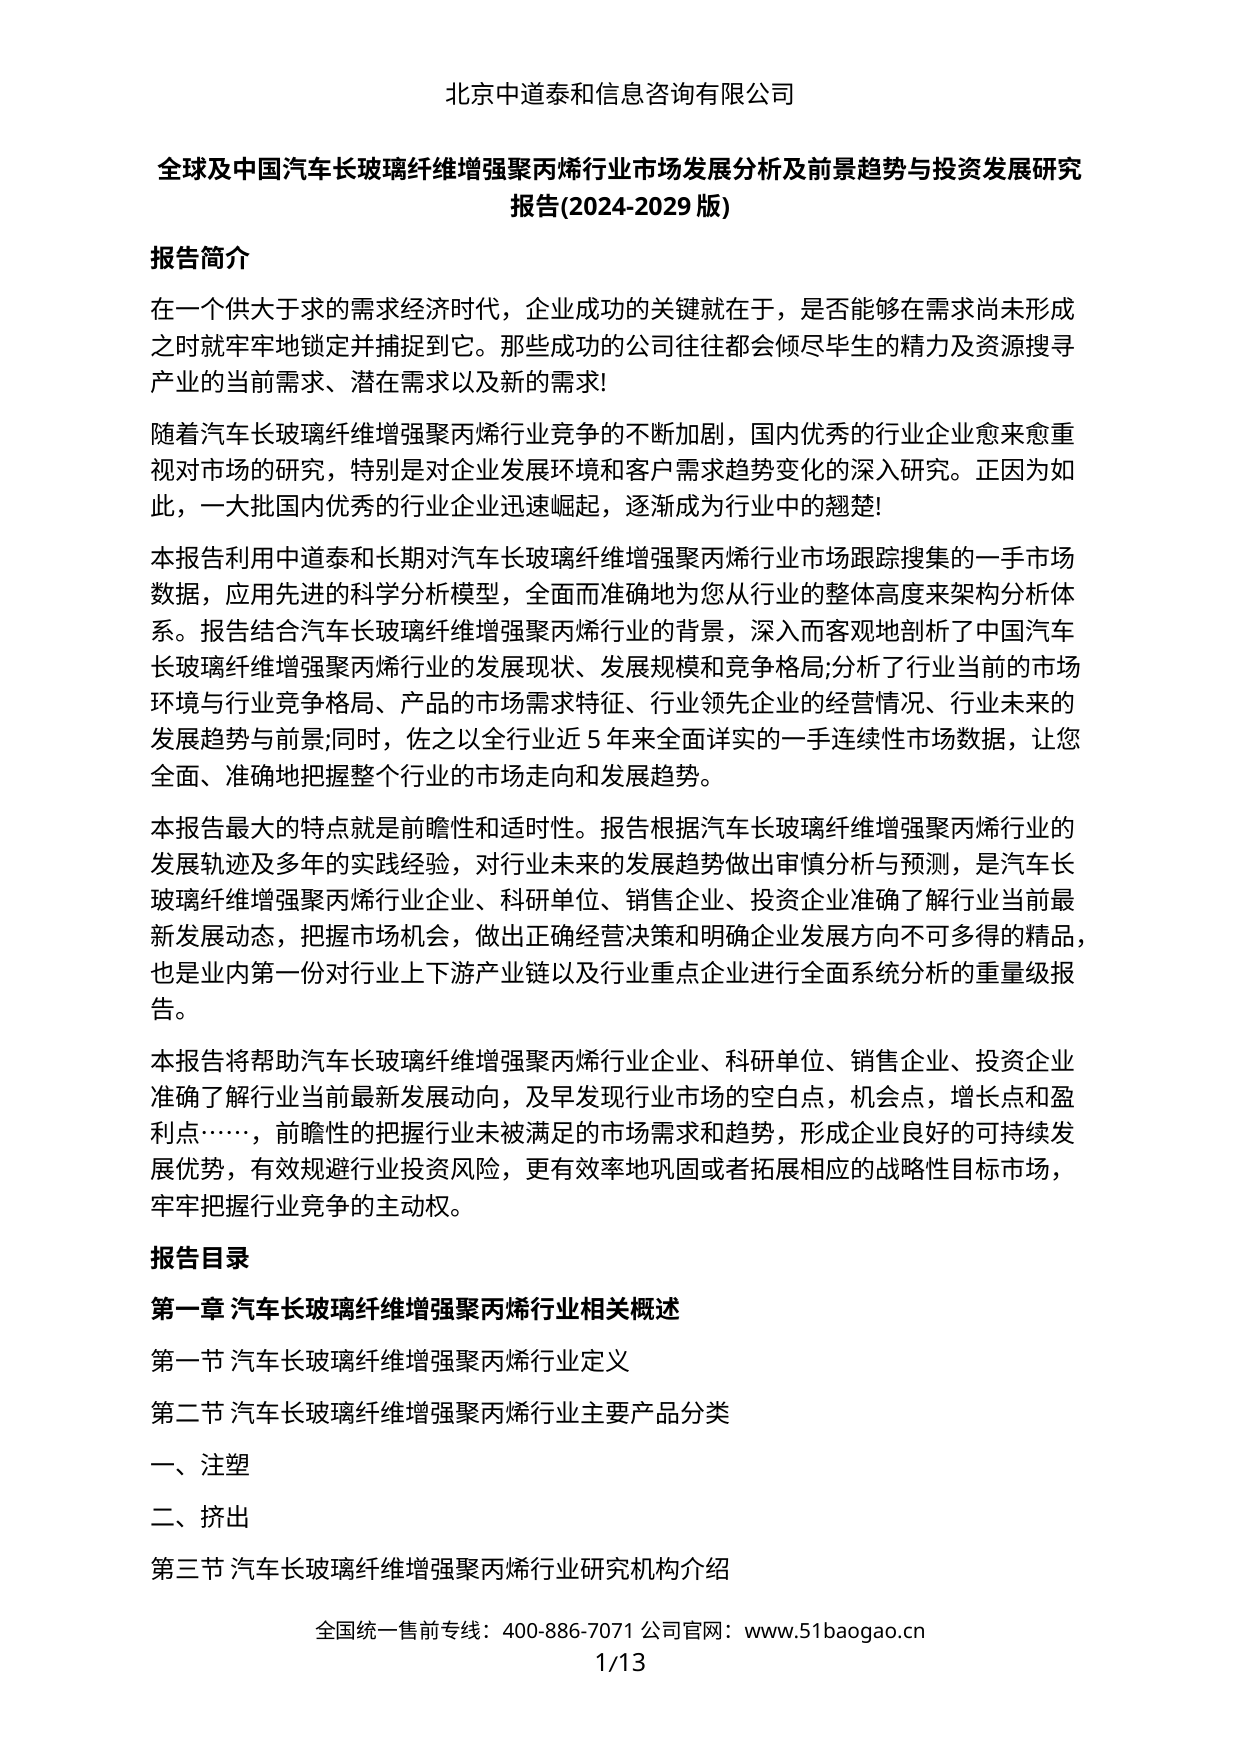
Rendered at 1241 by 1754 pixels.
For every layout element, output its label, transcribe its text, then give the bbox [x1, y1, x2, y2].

text 报告目录 [150, 1238, 1090, 1274]
text 本报告将帮助汽车长玻璃纤维增强聚丙烯行业企业、科研单位、销售企业、投资企业准确了解行业当前最新发展动向，及早发现行业市场的空白点，机会点，增长点和盈利点……，前瞻性的把握行业未被满足的市场需求和趋势，形成企业良好的可持续发展优势，有效规避行业投资风险，更有效率地巩固或者拓展相应的战略性目标市场，牢牢把握行业竞争的主动权。 [150, 1041, 1090, 1222]
text 一、注塑 [150, 1446, 1090, 1482]
text 第一节 汽车长玻璃纤维增强聚丙烯行业定义 [150, 1342, 1090, 1378]
text 第三节 汽车长玻璃纤维增强聚丙烯行业研究机构介绍 [150, 1549, 1090, 1586]
text 在一个供大于求的需求经济时代，企业成功的关键就在于，是否能够在需求尚未形成之时就牢牢地锁定并捕捉到它。那些成功的公司往往都会倾尽毕生的精力及资源搜寻产业的当前需求、潜在需求以及新的需求! [150, 290, 1090, 399]
text 二、挤出 [150, 1497, 1090, 1534]
text 第一章 汽车长玻璃纤维增强聚丙烯行业相关概述 [150, 1290, 1090, 1326]
text 本报告最大的特点就是前瞻性和适时性。报告根据汽车长玻璃纤维增强聚丙烯行业的发展轨迹及多年的实践经验，对行业未来的发展趋势做出审慎分析与预测，是汽车长玻璃纤维增强聚丙烯行业企业、科研单位、销售企业、投资企业准确了解行业当前最新发展动态，把握市场机会，做出正确经营决策和明确企业发展方向不可多得的精品，也是业内第一份对行业上下游产业链以及行业重点企业进行全面系统分析的重量级报告。 [150, 808, 1090, 1026]
text 本报告利用中道泰和长期对汽车长玻璃纤维增强聚丙烯行业市场跟踪搜集的一手市场数据，应用先进的科学分析模型，全面而准确地为您从行业的整体高度来架构分析体系。报告结合汽车长玻璃纤维增强聚丙烯行业的背景，深入而客观地剖析了中国汽车长玻璃纤维增强聚丙烯行业的发展现状、发展规模和竞争格局;分析了行业当前的市场环境与行业竞争格局、产品的市场需求特征、行业领先企业的经营情况、行业未来的发展趋势与前景;同时，佐之以全行业近5年来全面详实的一手连续性市场数据，让您全面、准确地把握整个行业的市场走向和发展趋势。 [150, 539, 1090, 792]
text 全球及中国汽车长玻璃纤维增强聚丙烯行业市场发展分析及前景趋势与投资发展研究报告(2024-2029版) [150, 150, 1090, 222]
text 报告简介 [150, 238, 1090, 274]
text 随着汽车长玻璃纤维增强聚丙烯行业竞争的不断加剧，国内优秀的行业企业愈来愈重视对市场的研究，特别是对企业发展环境和客户需求趋势变化的深入研究。正因为如此，一大批国内优秀的行业企业迅速崛起，逐渐成为行业中的翘楚! [150, 414, 1090, 523]
text 第二节 汽车长玻璃纤维增强聚丙烯行业主要产品分类 [150, 1394, 1090, 1430]
